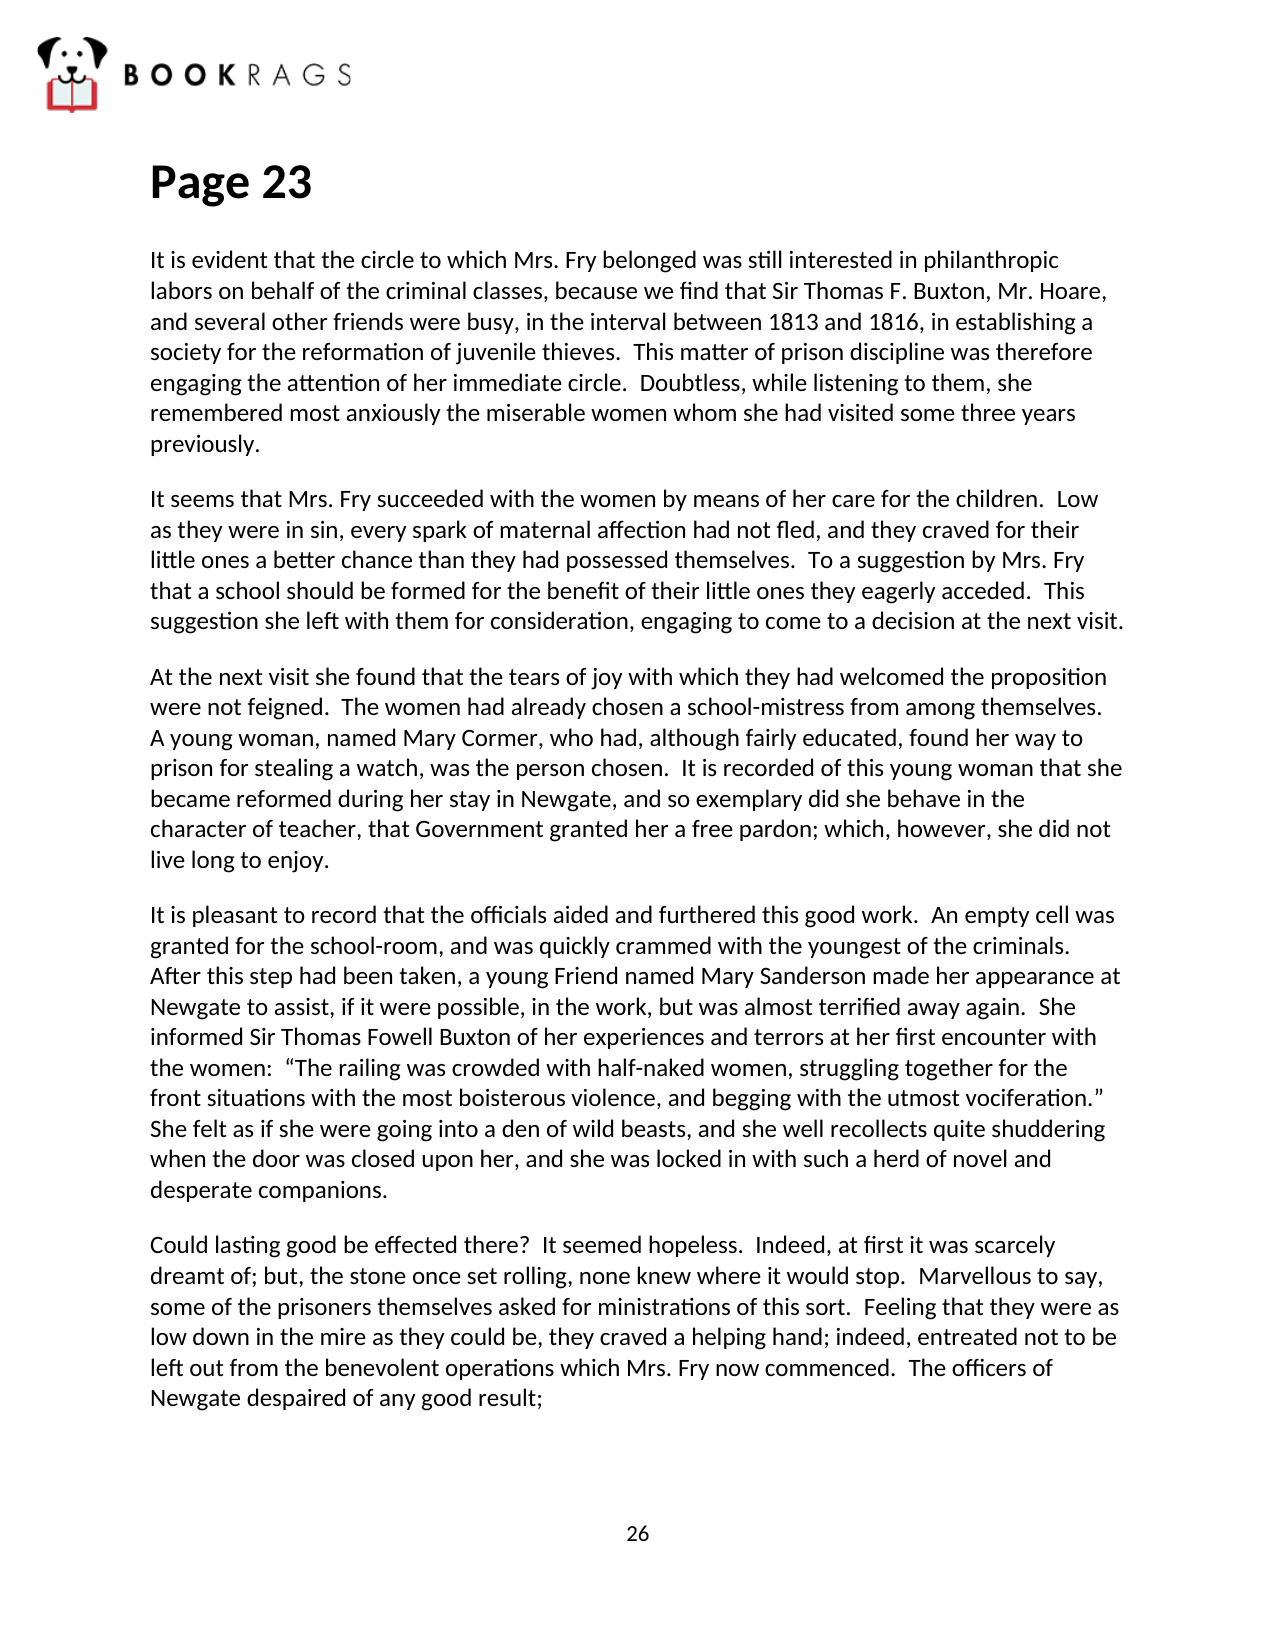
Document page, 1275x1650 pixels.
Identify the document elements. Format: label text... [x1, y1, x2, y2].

text It seems that Mrs. Fry succeeded with the women by means of her care for the children. Low as they were in sin, every spark of maternal affection had not fled, and they craved for their little ones a better chance than they had possessed themselves. To a suggestion by Mrs. Fry that a school should be formed for the benefit of their little ones they eagerly acceded. This suggestion she left with them for consideration, engaging to come to a decision at the next visit. [150, 483, 1125, 636]
text Page 23 [150, 150, 1125, 211]
text At the next visit she found that the tears of joy with which they had welcomed the proposition were not feigned. The women had already chosen a school-mistress from among themselves. A young woman, named Mary Cormer, who had, although fairly educated, found her way to prison for stealing a watch, was the person chosen. It is recorded of this young woman that she became reformed during her stay in Newgate, and so exemplary did she behave in the character of teacher, that Government granted her a free pardon; which, however, she did not live long to enjoy. [150, 661, 1125, 874]
picture [37, 37, 351, 113]
text It is evident that the circle to which Mrs. Fry belonged was still interested in philanthropic labors on behalf of the criminal classes, because we find that Sir Thomas F. Buxton, Mr. Hoare, and several other friends were busy, in the interval between 1813 and 1816, in establishing a society for the reformation of juvenile thieves. This matter of prison discipline was therefore engaging the attention of her immediate circle. Doubtless, while listening to them, she remembered most anxiously the miserable women whom she had visited some three years previously. [150, 244, 1125, 458]
text It is pleasant to record that the officials aided and furthered this good work. An empty cell was granted for the school-room, and was quickly crammed with the youngest of the criminals. After this step had been taken, a young Friend named Mary Sanderson made her appearance at Newgate to assist, if it were possible, in the work, but was almost terrified away again. She informed Sir Thomas Fowell Buxton of her experiences and terrors at her first encounter with the women: “The railing was crowded with half-naked women, struggling together for the front situations with the most boisterous violence, and begging with the utmost vociferation.” She felt as if she were going into a den of wild beasts, and she well recollects quite shuddering when the door was closed upon her, and she was locked in with such a herd of novel and desperate companions. [150, 899, 1125, 1205]
text Could lasting good be effected there? It seemed hopeless. Indeed, at first it was scarcely dreamt of; but, the stone once set rolling, none knew where it would stop. Marvellous to say, some of the prisoners themselves asked for ministrations of this sort. Feeling that they were as low down in the mire as they could be, they craved a helping hand; indeed, entreated not to be left out from the benevolent operations which Mrs. Fry now commenced. The officers of Newgate despaired of any good result; [150, 1230, 1125, 1413]
